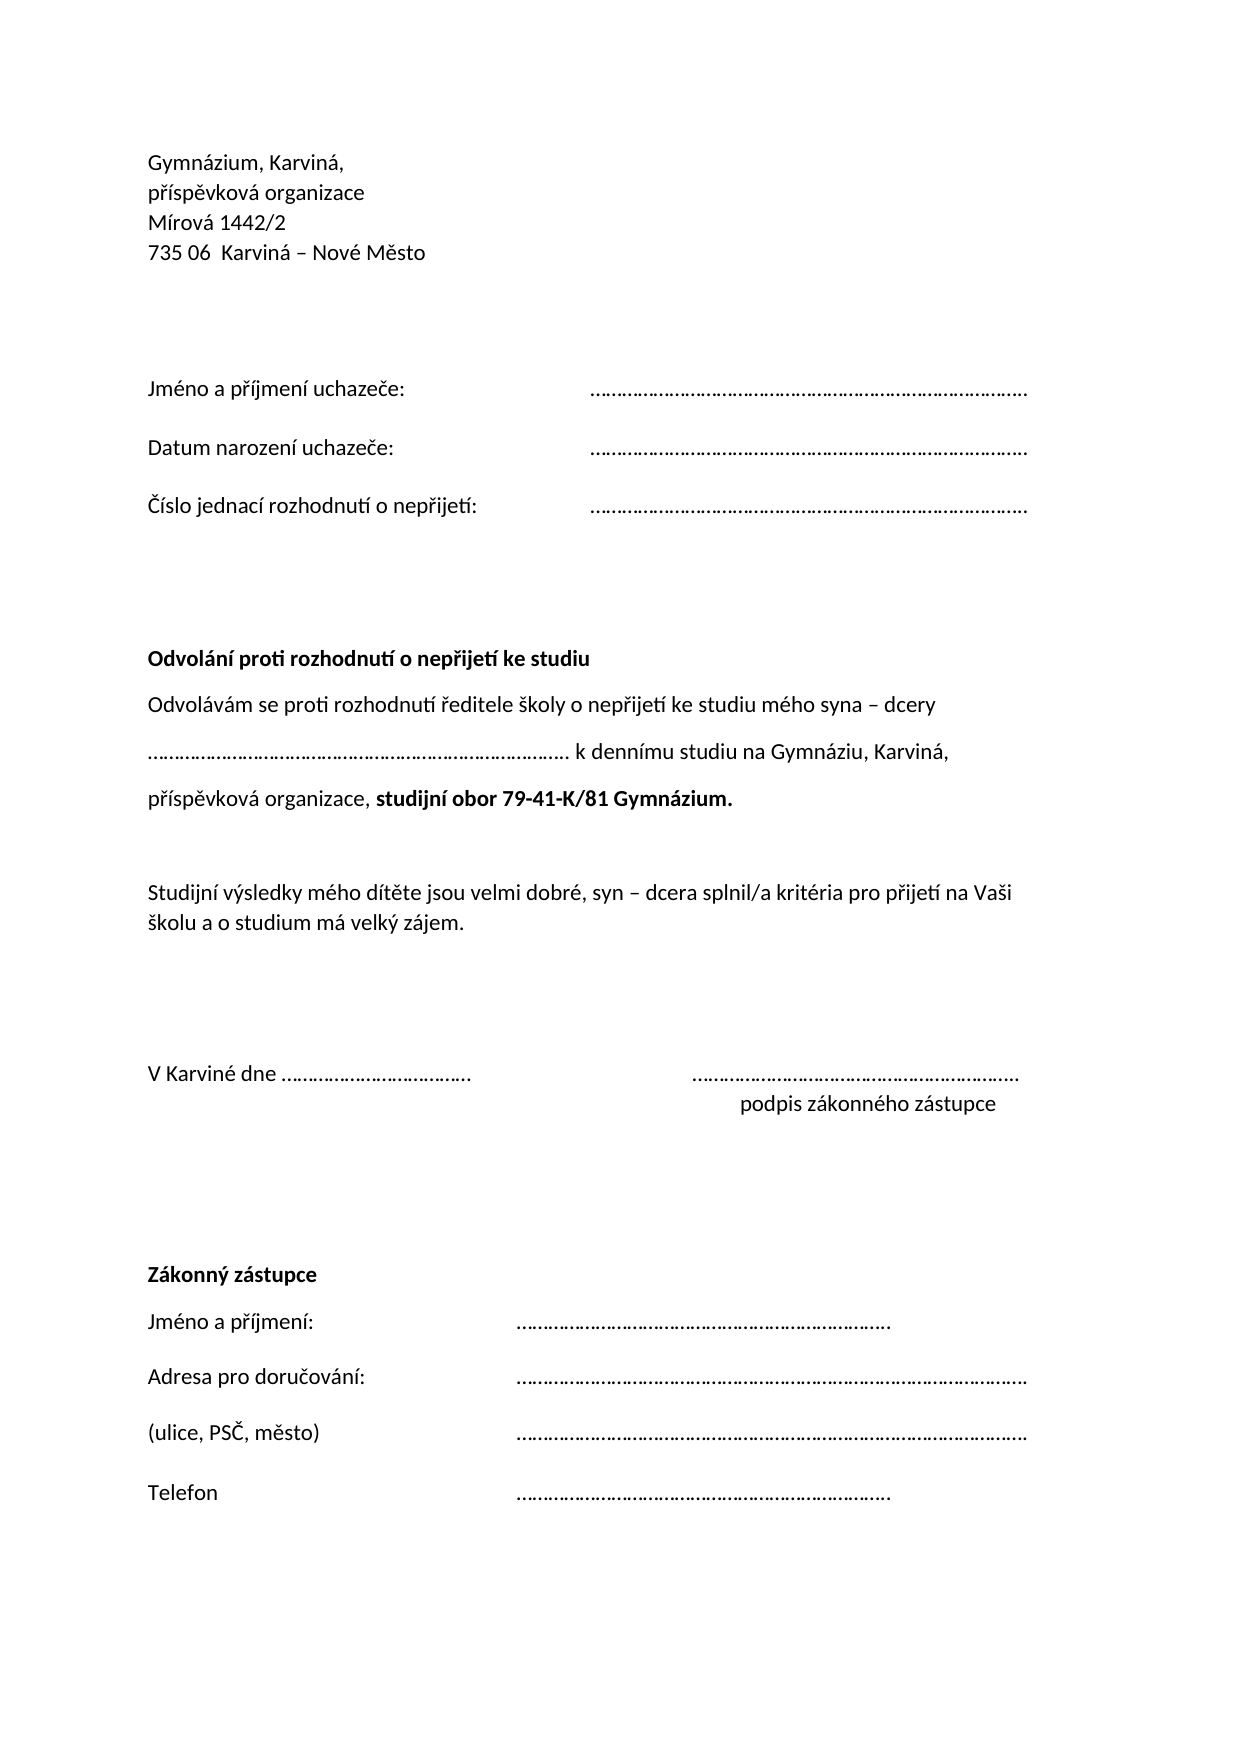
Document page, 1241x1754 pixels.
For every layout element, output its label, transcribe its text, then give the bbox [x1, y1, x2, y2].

text Adresa pro doručování: ……………………………………………………………………………………. [148, 1362, 1093, 1390]
text (ulice, PSČ, město) ……………………………………………………………………………………. [148, 1418, 1093, 1446]
text …………………………………………………………………….. k dennímu studiu na Gymnáziu, Karviná, [148, 737, 1093, 765]
text Jméno a příjmení: …………………………………………………………….. [148, 1307, 1093, 1335]
text příspěvková organizace, studijní obor 79-41-K/81 Gymnázium. [148, 784, 1093, 812]
text V Karviné dne ……………………………… …………………………………………………….. [148, 1059, 1093, 1087]
text Gymnázium, Karviná, [148, 148, 1093, 176]
text podpis zákonného zástupce [148, 1089, 1093, 1117]
text Odvolávám se proti rozhodnutí ředitele školy o nepřijetí ke studiu mého syna – dcery [148, 691, 1093, 718]
text Zákonný zástupce [148, 1260, 1093, 1288]
text Studijní výsledky mého dítěte jsou velmi dobré, syn – dcera splnil/a kritéria pro přijetí na Vaši [148, 878, 1093, 906]
text Jméno a příjmení uchazeče: ……………………………………………………………………….. [148, 374, 1093, 402]
text Datum narození uchazeče: ……………………………………………………………………….. [148, 433, 1093, 461]
text Telefon …………………………………………………………….. [148, 1478, 1093, 1506]
text Odvolání proti rozhodnutí o nepřijetí ke studiu [148, 644, 1093, 672]
text 735 06 Karviná – Nové Město [148, 238, 1093, 266]
text školu a o studium má velký zájem. [148, 908, 1093, 936]
text Číslo jednací rozhodnutí o nepřijetí: ……………………………………………………………………….. [148, 491, 1093, 519]
text Mírová 1442/2 [148, 208, 1093, 236]
text příspěvková organizace [148, 178, 1093, 206]
